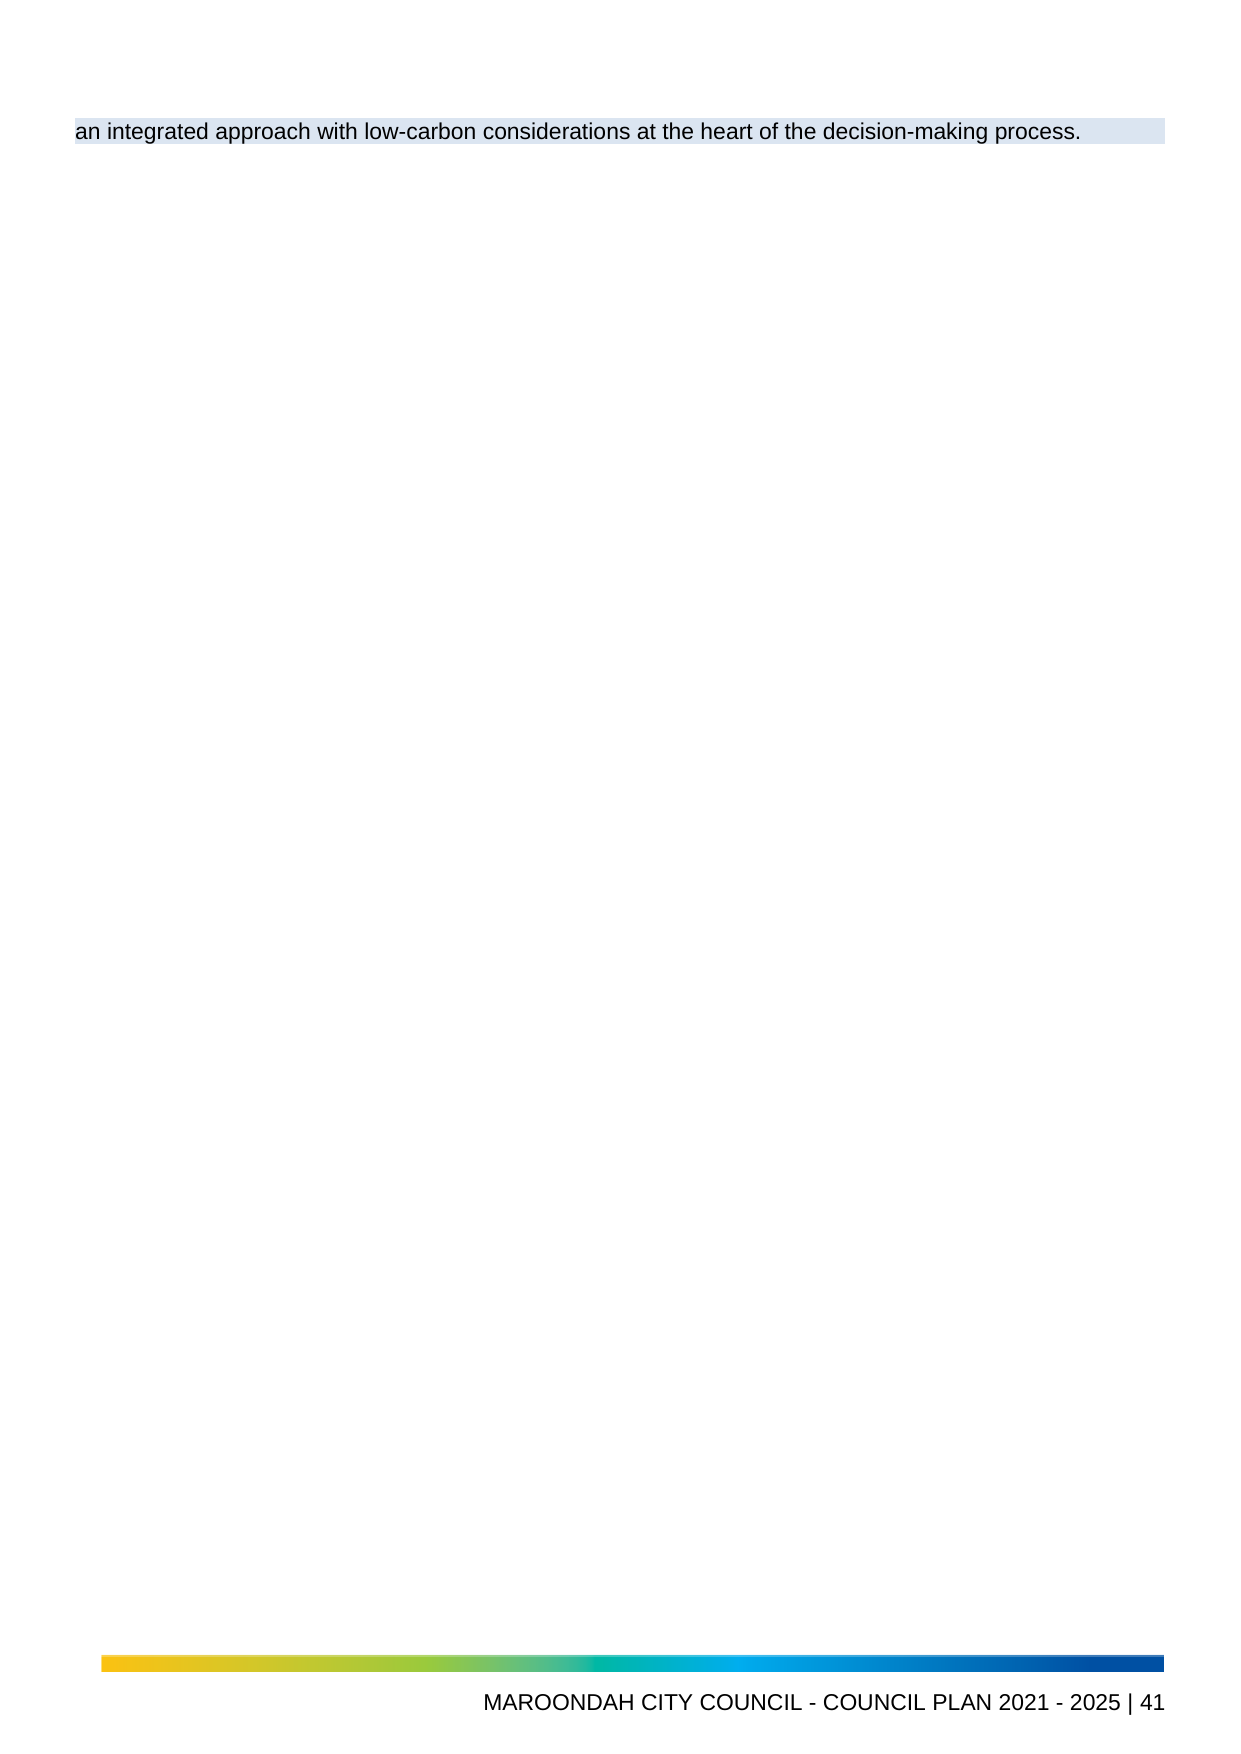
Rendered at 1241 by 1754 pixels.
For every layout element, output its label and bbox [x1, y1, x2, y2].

text [75, 118, 1165, 144]
picture [101, 1654, 1164, 1672]
